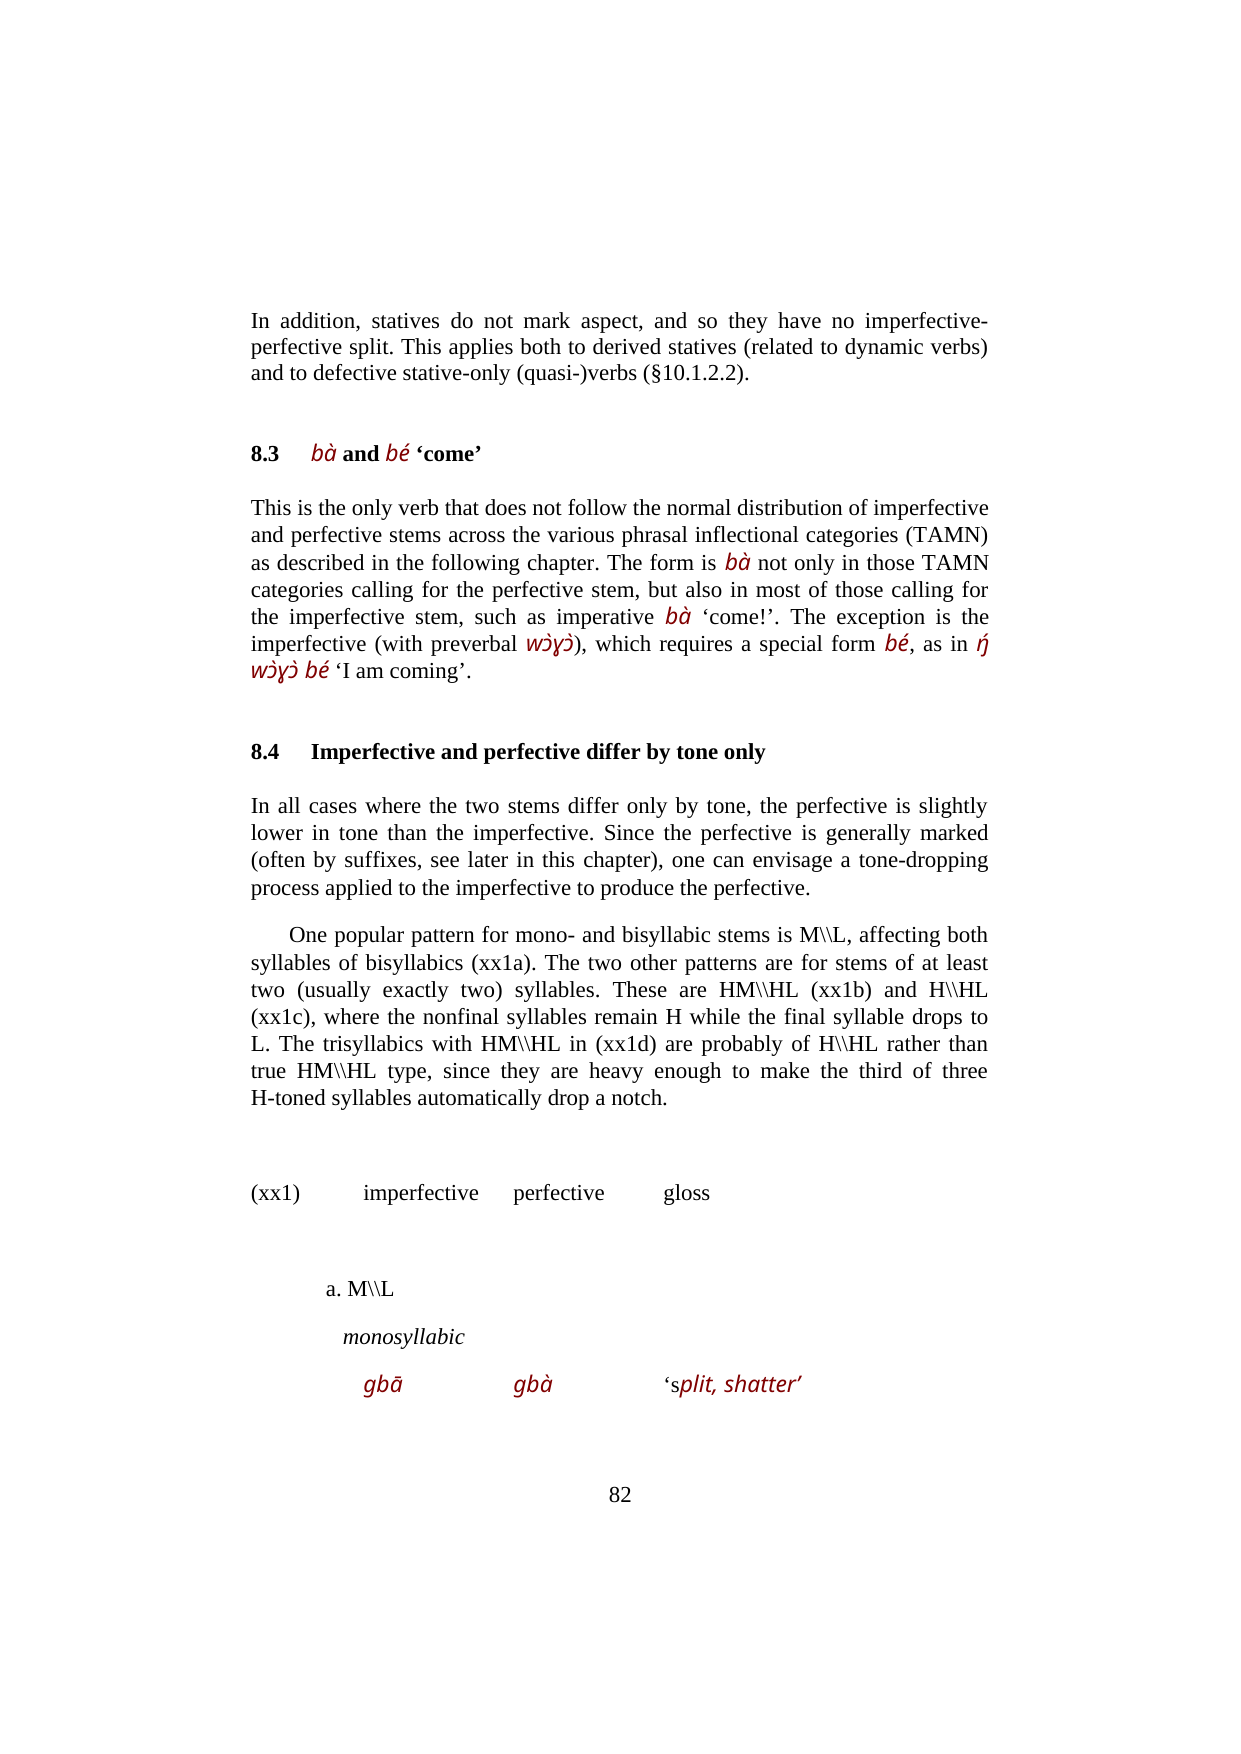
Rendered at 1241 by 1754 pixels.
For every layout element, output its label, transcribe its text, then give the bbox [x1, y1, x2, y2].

text One popular pattern for mono- and bisyllabic stems is M\\L, affecting both syllables of bisyllabics (xx1a). The two other patterns are for stems of at least two (usually exactly two) syllables. These are HM\\HL (xx1b) and H\\HL (xx1c), where the nonfinal syllables remain H while the final syllable drops to L. The trisyllabics with HM\\HL in (xx1d) are probably of H\\HL rather than true HM\\HL type, since they are heavy enough to make the third of three H-toned syllables automatically drop a notch. [251, 921, 990, 1111]
text This is the only verb that does not follow the normal distribution of imperfective and perfective stems across the various phrasal inflectional categories (TAMN) as described in the following chapter. The form is bà not only in those TAMN categories calling for the perfective stem, but also in most of those calling for the imperfective stem, such as imperative bà ‘come!’. The exception is the imperfective (with preverbal wɔ̀ɣɔ̀), which requires a special form bé, as in ŋ́ wɔ̀ɣɔ̀ bé ‘I am coming’. [251, 494, 990, 684]
text gbā gbà ‘split, shatter’ [251, 1370, 990, 1397]
text monosyllabic [251, 1322, 990, 1349]
text In addition, statives do not mark aspect, and so they have no imperfective-perfective split. This applies both to derived statives (related to dynamic verbs) and to defective stative-only (quasi-)verbs (§10.1.2.2). [251, 307, 990, 386]
subtitle bà and bé ‘come’ [251, 440, 990, 467]
text a. M\\L [251, 1274, 990, 1302]
text In all cases where the two stems differ only by tone, the perfective is slightly lower in tone than the imperfective. Since the perfective is generally marked (often by suffixes, see later in this chapter), one can envisage a tone-dropping process applied to the imperfective to produce the perfective. [251, 792, 990, 900]
text (xx1) imperfective perfective gloss [251, 1179, 990, 1206]
subtitle Imperfective and perfective differ by tone only [251, 738, 990, 765]
